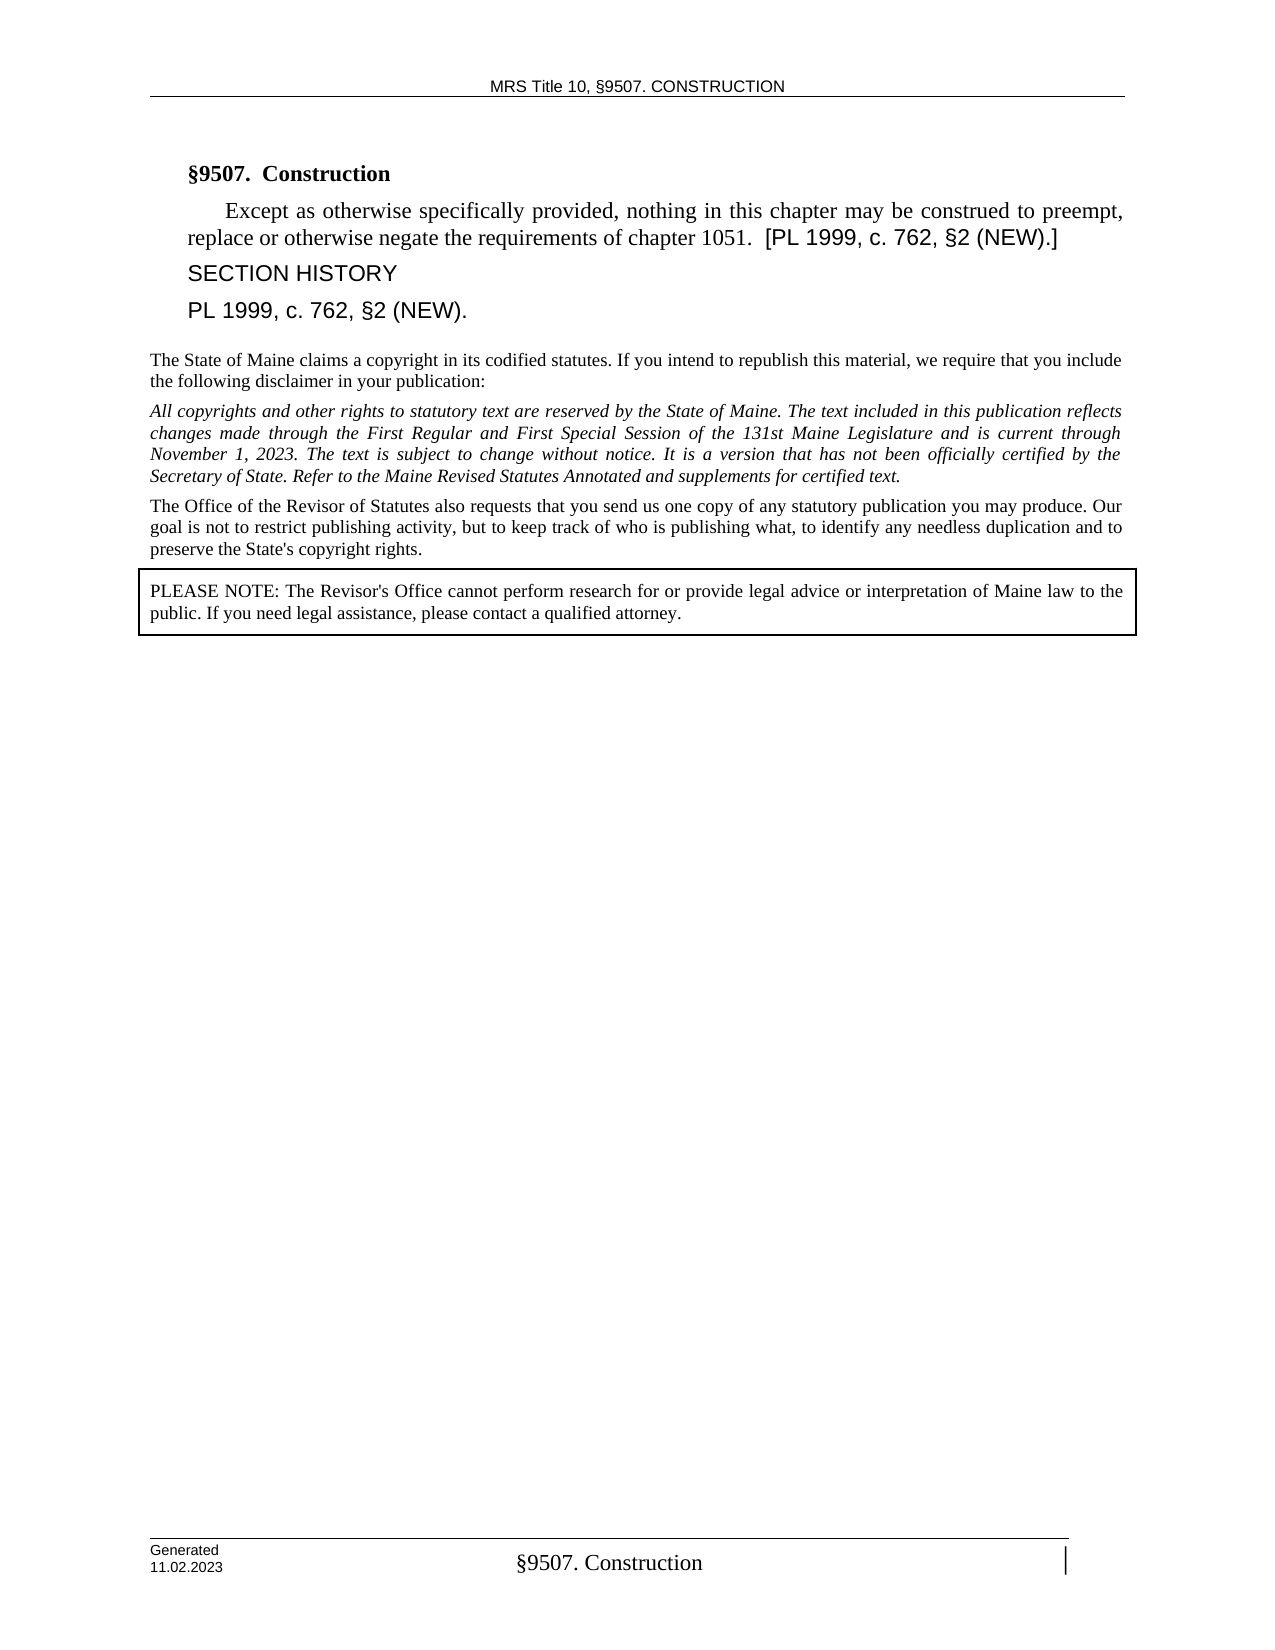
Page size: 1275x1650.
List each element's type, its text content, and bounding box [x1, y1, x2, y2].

text §9507. Construction [187, 160, 1125, 187]
text PLEASE NOTE: The Revisor's Office cannot perform research for or provide legal advice or interpretation of Maine law to the public. If you need legal assistance, please contact a qualified attorney. [140, 570, 1135, 634]
text The Office of the Revisor of Statutes also requests that you send us one copy of any statutory publication you may produce. Our goal is not to restrict publishing activity, but to keep track of who is publishing what, to identify any needless duplication and to preserve the State's copyright rights. [150, 494, 1125, 559]
text The State of Maine claims a copyright in its codified statutes. If you intend to republish this material, we require that you include the following disclaimer in your publication: [150, 348, 1125, 392]
text All copyrights and other rights to statutory text are reserved by the State of Maine. The text included in this publication reflects changes made through the First Regular and First Special Session of the 131st Maine Legislature and is current through November 1, 2023 . The text is subject to change without notice. It is a version that has not been officially certified by the Secretary of State. Refer to the Maine Revised Statutes Annotated and supplements for certified text. [150, 400, 1125, 486]
text Except as otherwise specifically provided, nothing in this chapter may be construed to preempt, replace or otherwise negate the requirements of chapter 1051. [PL 1999, c. 762, §2 (NEW).] [187, 197, 1125, 250]
text SECTION HISTORY [187, 260, 1125, 287]
text PL 1999, c. 762, §2 (NEW). [187, 297, 1125, 323]
